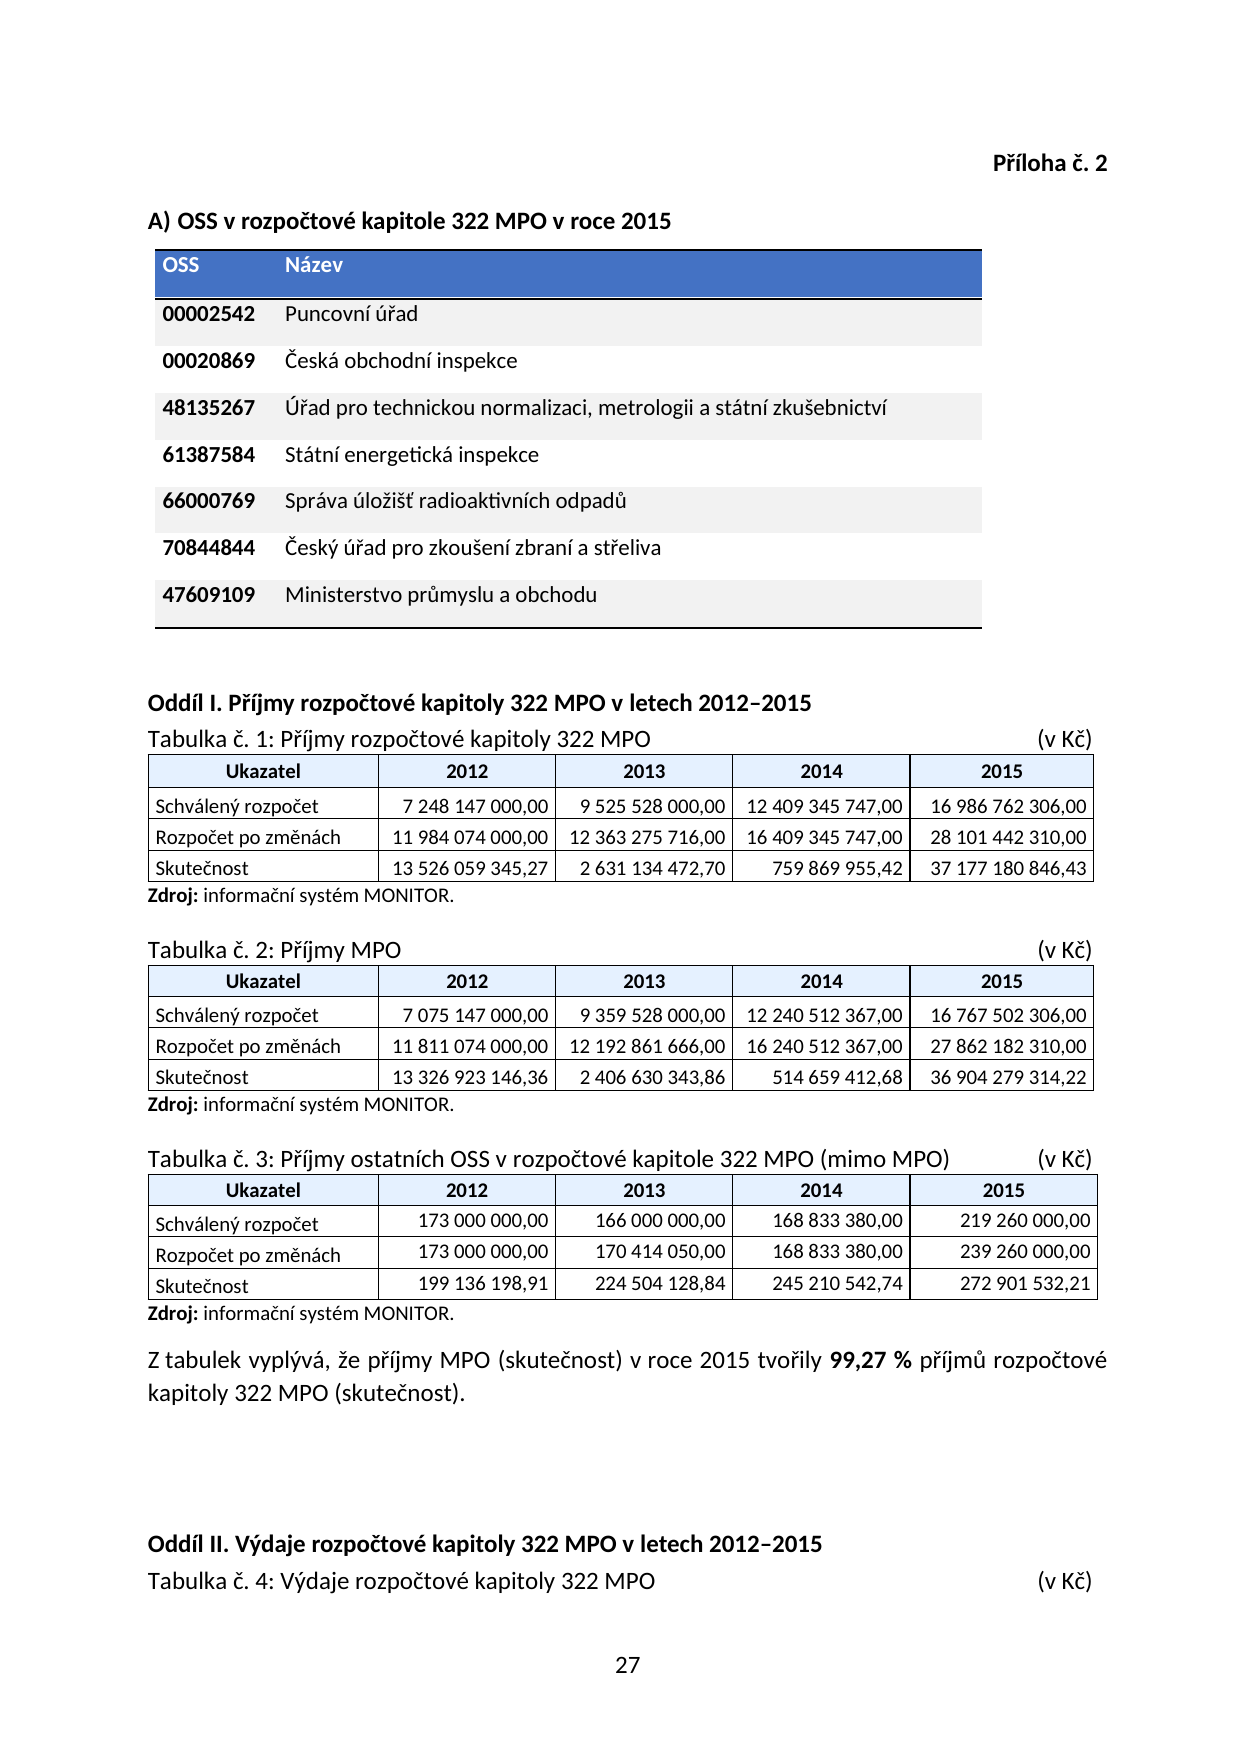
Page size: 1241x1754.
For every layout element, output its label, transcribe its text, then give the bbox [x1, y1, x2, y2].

text Příloha č. 2 [148, 148, 1107, 178]
table_header 2014 [733, 1175, 909, 1205]
table_cell 12 240 512 367,00 [733, 997, 909, 1027]
table_cell Rozpočet po změnách [149, 1237, 378, 1267]
table_cell 16 986 762 306,00 [911, 788, 1093, 818]
table_cell 28 101 442 310,00 [911, 819, 1093, 849]
table_cell Český úřad pro zkoušení zbraní a střeliva [278, 533, 982, 580]
table_cell Úřad pro technickou normalizaci, metrologii a státní zkušebnictví [278, 393, 982, 440]
table_cell 2 631 134 472,70 [556, 851, 732, 881]
table_cell 245 210 542,74 [733, 1269, 909, 1299]
table_cell Schválený rozpočet [149, 997, 378, 1027]
table_cell 16 409 345 747,00 [733, 819, 909, 849]
table_cell Puncovní úřad [278, 300, 982, 346]
table_header 2013 [556, 755, 732, 787]
table_header 2012 [379, 755, 555, 787]
text Z tabulek vyplývá, že příjmy MPO (skutečnost) v roce 2015 tvořily 99,27 % příjmů rozpočtové kapitoly 322 MPO (skutečnost). [148, 1344, 1107, 1407]
table_cell 16 240 512 367,00 [733, 1028, 909, 1058]
table_header Ukazatel [149, 1175, 378, 1205]
table_cell 12 192 861 666,00 [556, 1028, 732, 1058]
table_header 2014 [733, 966, 909, 996]
table_cell 00020869 [155, 346, 278, 393]
table_header Název [278, 251, 982, 297]
table_cell 224 504 128,84 [556, 1269, 732, 1299]
table_header 2015 [911, 966, 1093, 996]
table_cell 168 833 380,00 [733, 1206, 909, 1236]
table_cell Skutečnost [149, 1060, 378, 1090]
table_cell 47609109 [155, 580, 278, 627]
subtitle Oddíl II. Výdaje rozpočtové kapitoly 322 MPO v letech 2012–2015 [148, 1528, 1107, 1559]
table_header 2015 [911, 755, 1093, 787]
table_cell 7 075 147 000,00 [379, 997, 555, 1027]
table_cell Schválený rozpočet [149, 788, 378, 818]
table_header 2012 [379, 1175, 555, 1205]
table_cell 27 862 182 310,00 [911, 1028, 1093, 1058]
table_cell Skutečnost [149, 1269, 378, 1299]
table_cell 239 260 000,00 [911, 1237, 1097, 1267]
text Tabulka č. 3: Příjmy ostatních OSS v rozpočtové kapitole 322 MPO (mimo MPO) (v Kč) [148, 1143, 1137, 1174]
table_header 2015 [911, 1175, 1097, 1205]
text Tabulka č. 4: Výdaje rozpočtové kapitoly 322 MPO (v Kč) [148, 1565, 1137, 1596]
table_header Ukazatel [149, 966, 378, 996]
table_cell 272 901 532,21 [911, 1269, 1097, 1299]
table_cell 170 414 050,00 [556, 1237, 732, 1267]
table_cell Rozpočet po změnách [149, 1028, 378, 1058]
table_cell 199 136 198,91 [379, 1269, 555, 1299]
table_cell 13 326 923 146,36 [379, 1060, 555, 1090]
table_cell 2 406 630 343,86 [556, 1060, 732, 1090]
table_cell Česká obchodní inspekce [278, 346, 982, 393]
table_cell 00002542 [155, 300, 278, 346]
table_cell 168 833 380,00 [733, 1237, 909, 1267]
table_cell 9 359 528 000,00 [556, 997, 732, 1027]
table_cell 173 000 000,00 [379, 1206, 555, 1236]
table_cell 11 811 074 000,00 [379, 1028, 555, 1058]
table_header Ukazatel [149, 755, 378, 787]
text Zdroj: informační systém MONITOR. [148, 1300, 1107, 1325]
table_cell 12 363 275 716,00 [556, 819, 732, 849]
table_cell 219 260 000,00 [911, 1206, 1097, 1236]
subtitle Oddíl I. Příjmy rozpočtové kapitoly 322 MPO v letech 2012–2015 [148, 687, 1107, 717]
table_cell 514 659 412,68 [733, 1060, 909, 1090]
text Tabulka č. 2: Příjmy MPO (v Kč) [148, 934, 1137, 965]
table_cell 48135267 [155, 393, 278, 440]
table_cell 70844844 [155, 533, 278, 580]
table_cell 36 904 279 314,22 [911, 1060, 1093, 1090]
table_cell Skutečnost [149, 851, 378, 881]
table_cell Rozpočet po změnách [149, 819, 378, 849]
table_cell Ministerstvo průmyslu a obchodu [278, 580, 982, 627]
subtitle OSS v rozpočtové kapitole 322 MPO v roce 2015 [148, 206, 1107, 236]
table_cell 11 984 074 000,00 [379, 819, 555, 849]
table_header 2013 [556, 1175, 732, 1205]
table_cell 16 767 502 306,00 [911, 997, 1093, 1027]
table_cell 37 177 180 846,43 [911, 851, 1093, 881]
table_cell 166 000 000,00 [556, 1206, 732, 1236]
table_cell Správa úložišť radioaktivních odpadů [278, 487, 982, 533]
table_cell Státní energetická inspekce [278, 440, 982, 487]
table_cell 12 409 345 747,00 [733, 788, 909, 818]
table_cell 13 526 059 345,27 [379, 851, 555, 881]
table_header 2012 [379, 966, 555, 996]
table_header 2013 [556, 966, 732, 996]
table_header 2014 [733, 755, 909, 787]
text Zdroj: informační systém MONITOR. [148, 882, 1107, 907]
table_cell 173 000 000,00 [379, 1237, 555, 1267]
table_cell 9 525 528 000,00 [556, 788, 732, 818]
table_cell 61387584 [155, 440, 278, 487]
table_header OSS [155, 251, 278, 297]
text Zdroj: informační systém MONITOR. [148, 1091, 1107, 1116]
table_cell 759 869 955,42 [733, 851, 909, 881]
table_cell 66000769 [155, 487, 278, 533]
text Tabulka č. 1: Příjmy rozpočtové kapitoly 322 MPO (v Kč) [148, 724, 1137, 754]
table_cell Schválený rozpočet [149, 1206, 378, 1236]
table_cell 7 248 147 000,00 [379, 788, 555, 818]
